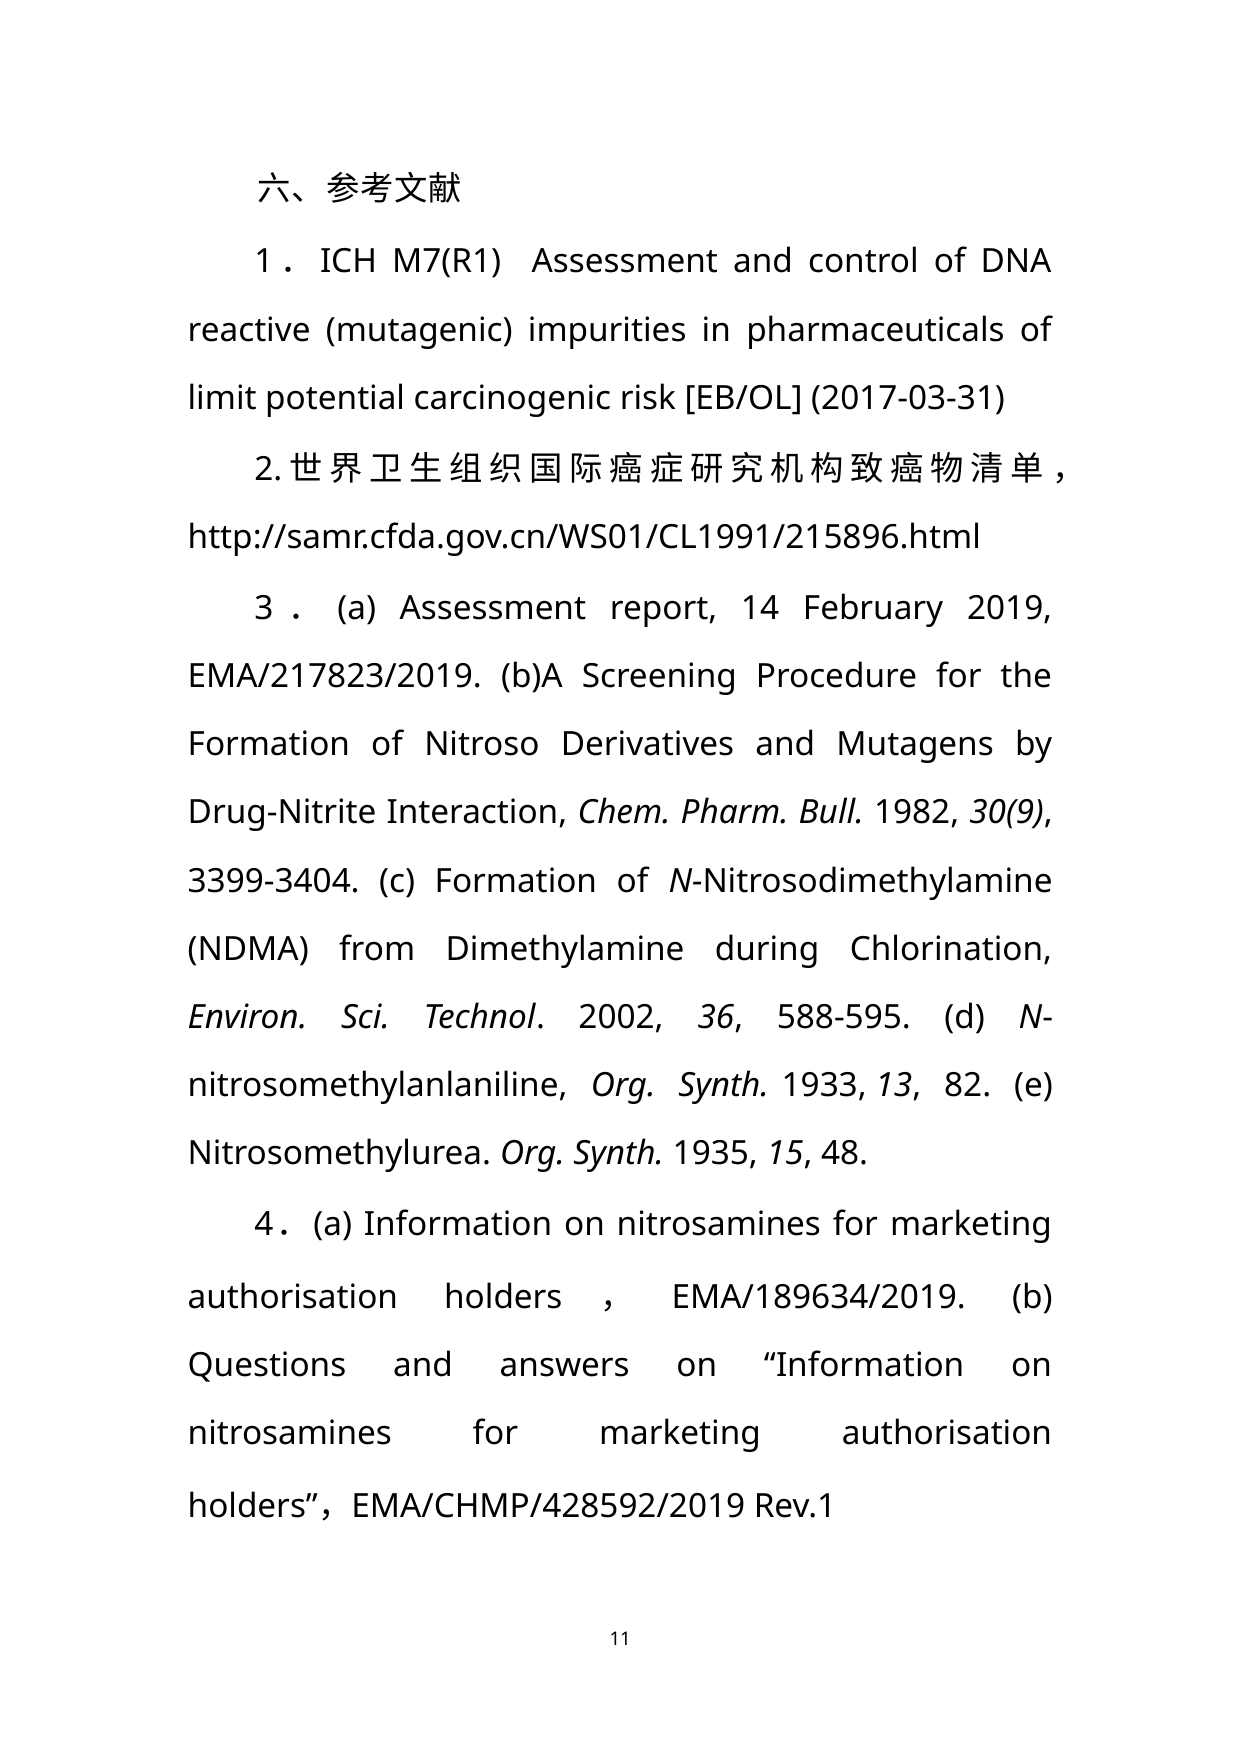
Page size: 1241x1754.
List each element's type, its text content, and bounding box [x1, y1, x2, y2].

text 1．ICH M7(R1) Assessment and control of DNA reactive (mutagenic) impurities in pharmaceuticals of limit potential carcinogenic risk [EB/OL] (2017-03-31) [187, 234, 1053, 419]
text 4．(a) Information on nitrosamines for marketing authorisation holders，EMA/189634/2019. (b) Questions and answers on “Information on nitrosamines for marketing authorisation holders”，EMA/CHMP/428592/2019 Rev.1 [187, 1197, 1053, 1527]
text 3．(a) Assessment report, 14 February 2019, EMA/217823/2019. (b)A Screening Procedure for the Formation of Nitroso Derivatives and Mutagens by Drug-Nitrite Interaction, Chem. Pharm. Bull. 1982, 30(9), 3399-3404. (c) Formation of N-Nitrosodimethylamine (NDMA) from Dimethylamine during Chlorination, Environ. Sci. Technol. 2002, 36, 588-595. (d) N-nitrosomethylanlaniline, Org. Synth. 1933, 13, 82. (e) Nitrosomethylurea. Org. Synth. 1935, 15, 48. [187, 581, 1053, 1174]
text 六、参考文献 [187, 162, 1053, 210]
text 2.世界卫生组织国际癌症研究机构致癌物清单，http://samr.cfda.gov.cn/WS01/CL1991/215896.html [187, 442, 1053, 558]
